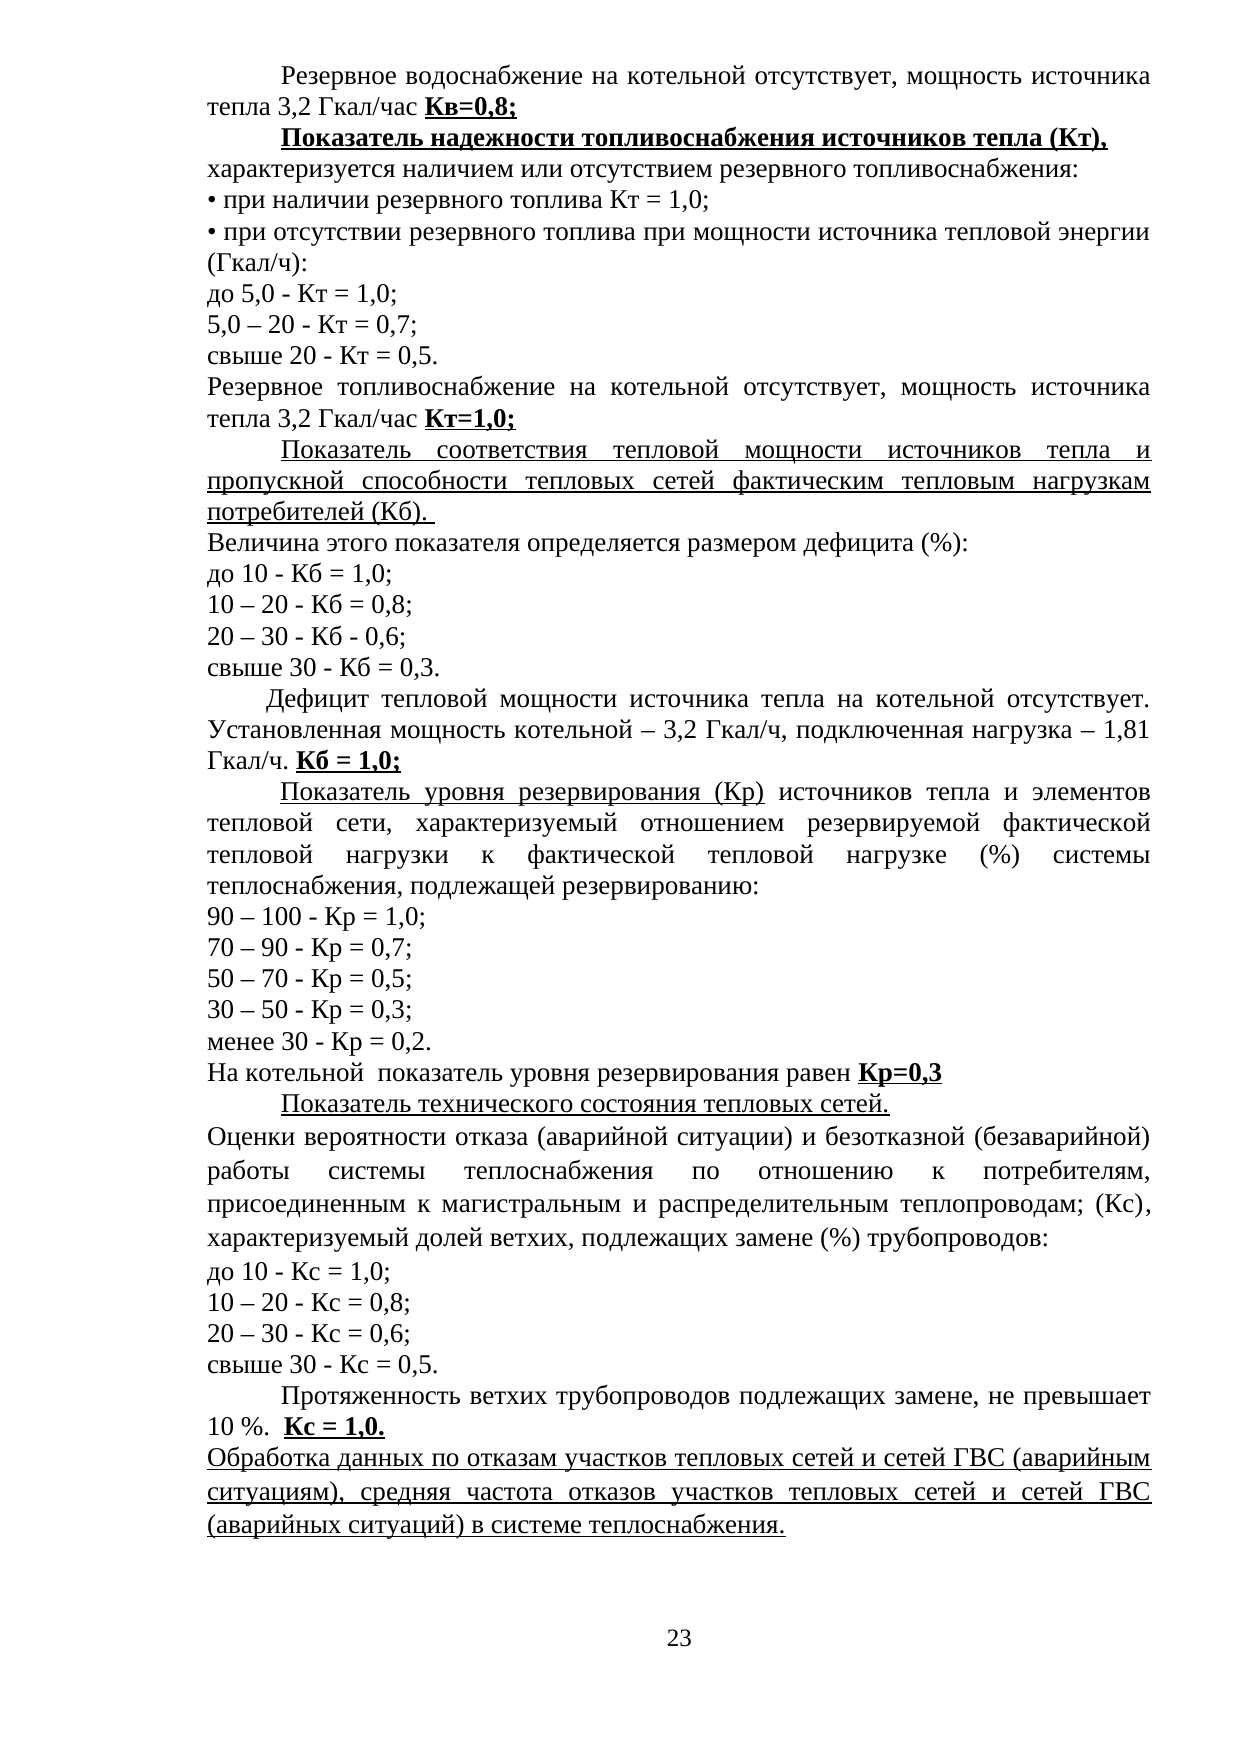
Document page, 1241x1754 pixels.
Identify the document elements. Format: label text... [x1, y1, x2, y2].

text 10 – 20 - Кб = 0,8; [207, 588, 1152, 620]
text Резервное водоснабжение на котельной отсутствует, мощность источника тепла 3,2 Гкал/час Кв=0,8; [207, 59, 1152, 121]
text Показатель соответствия тепловой мощности источников тепла и пропускной способности тепловых сетей фактическим тепловым нагрузкам потребителей (Кб). [207, 433, 1152, 526]
text Обработка данных по отказам участков тепловых сетей и сетей ГВС (аварийным ситуациям), средняя частота отказов участков тепловых сетей и сетей ГВС (аварийных ситуаций) в системе теплоснабжения. [207, 1441, 1152, 1469]
text 90 – 100 - Кр = 1,0; [207, 900, 1152, 931]
text Обработка данных по отказам участков тепловых сетей и сетей ГВС (аварийным ситуациям), средняя частота отказов участков тепловых сетей и сетей ГВС (аварийных ситуаций) в системе теплоснабжения. [207, 1470, 1152, 1502]
text до 10 - Кб = 1,0; [207, 557, 1152, 588]
text На котельной показатель уровня резервирования равен Кр=0,3 [207, 1056, 1152, 1087]
text менее 30 - Кр = 0,2. [207, 1024, 1152, 1056]
text Протяженность ветхих трубопроводов подлежащих замене, не превышает 10 %. Кс = 1,0. [207, 1379, 1152, 1441]
text Оценки вероятности отказа (аварийной ситуации) и безотказной (безаварийной) работы системы теплоснабжения по отношению к потребителям, присоединенным к магистральным и распределительным теплопроводам; (Кс), характеризуемый долей ветхих, подлежащих замене (%) трубопроводов: [207, 1120, 1152, 1252]
text свыше 30 - Кб = 0,3. [207, 651, 1152, 682]
text характеризуется наличием или отсутствием резервного топливоснабжения: [207, 152, 1152, 184]
text Величина этого показателя определяется размером дефицита (%): [207, 526, 1152, 557]
text 30 – 50 - Кр = 0,3; [207, 993, 1152, 1024]
text Показатель надежности топливоснабжения источников тепла (Кт), [207, 121, 1152, 152]
text Обработка данных по отказам участков тепловых сетей и сетей ГВС (аварийным ситуациям), средняя частота отказов участков тепловых сетей и сетей ГВС (аварийных ситуаций) в системе теплоснабжения. [207, 1504, 1152, 1540]
text 70 – 90 - Кр = 0,7; [207, 931, 1152, 962]
text до 5,0 - Кт = 1,0; [207, 277, 1152, 308]
text 20 – 30 - Кс = 0,6; [207, 1317, 1152, 1348]
text 10 – 20 - Кс = 0,8; [207, 1286, 1152, 1317]
text Дефицит тепловой мощности источника тепла на котельной отсутствует. Установленная мощность котельной – 3,2 Гкал/ч, подключенная нагрузка – 1,81 Гкал/ч. Кб = 1,0; [207, 682, 1152, 775]
text Показатель уровня резервирования (Кр) источников тепла и элементов тепловой сети, характеризуемый отношением резервируемой фактической тепловой нагрузки к фактической тепловой нагрузке (%) системы теплоснабжения, подлежащей резервированию: [207, 775, 1152, 900]
text 20 – 30 - Кб - 0,6; [207, 620, 1152, 651]
text Показатель технического состояния тепловых сетей. [207, 1087, 1152, 1118]
text 5,0 – 20 - Кт = 0,7; [207, 308, 1152, 339]
text • при отсутствии резервного топлива при мощности источника тепловой энергии (Гкал/ч): [207, 215, 1152, 277]
text • при наличии резервного топлива Кт = 1,0; [207, 184, 1152, 215]
text свыше 30 - Кс = 0,5. [207, 1348, 1152, 1379]
text свыше 20 - Кт = 0,5. [207, 339, 1152, 371]
text Резервное топливоснабжение на котельной отсутствует, мощность источника тепла 3,2 Гкал/час Кт=1,0; [207, 371, 1152, 433]
text 50 – 70 - Кр = 0,5; [207, 962, 1152, 993]
text до 10 - Кс = 1,0; [207, 1254, 1152, 1286]
